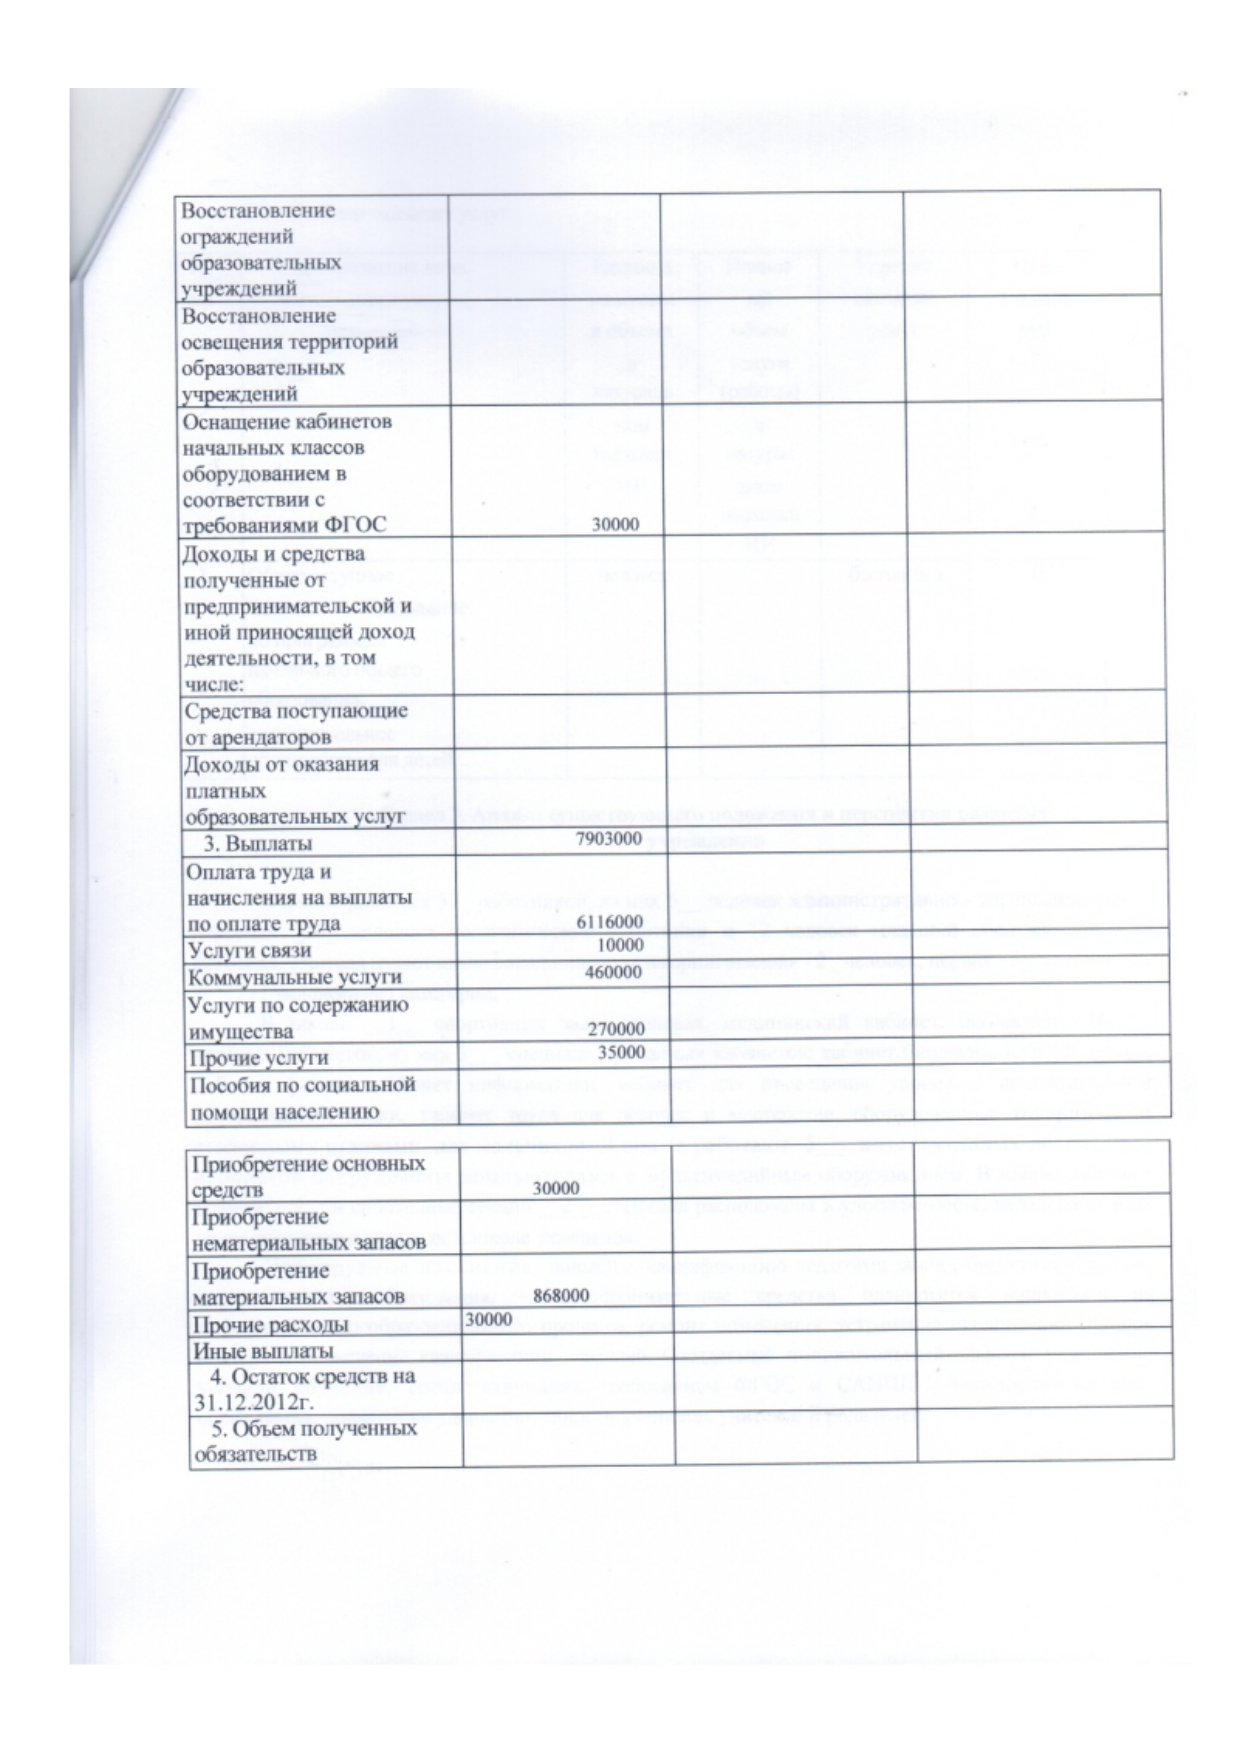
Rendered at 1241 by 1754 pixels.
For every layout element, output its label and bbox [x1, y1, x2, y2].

picture [59, 88, 1197, 1671]
